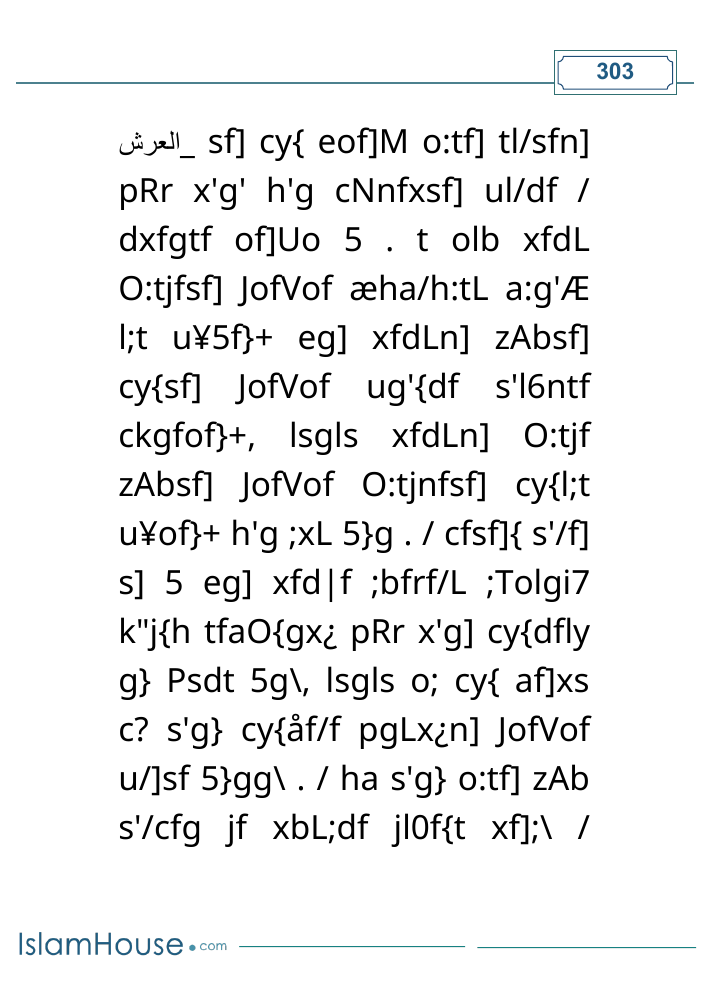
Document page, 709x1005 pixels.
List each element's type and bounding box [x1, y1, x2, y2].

text [118, 118, 591, 849]
picture [12, 928, 466, 961]
picture [471, 929, 697, 962]
